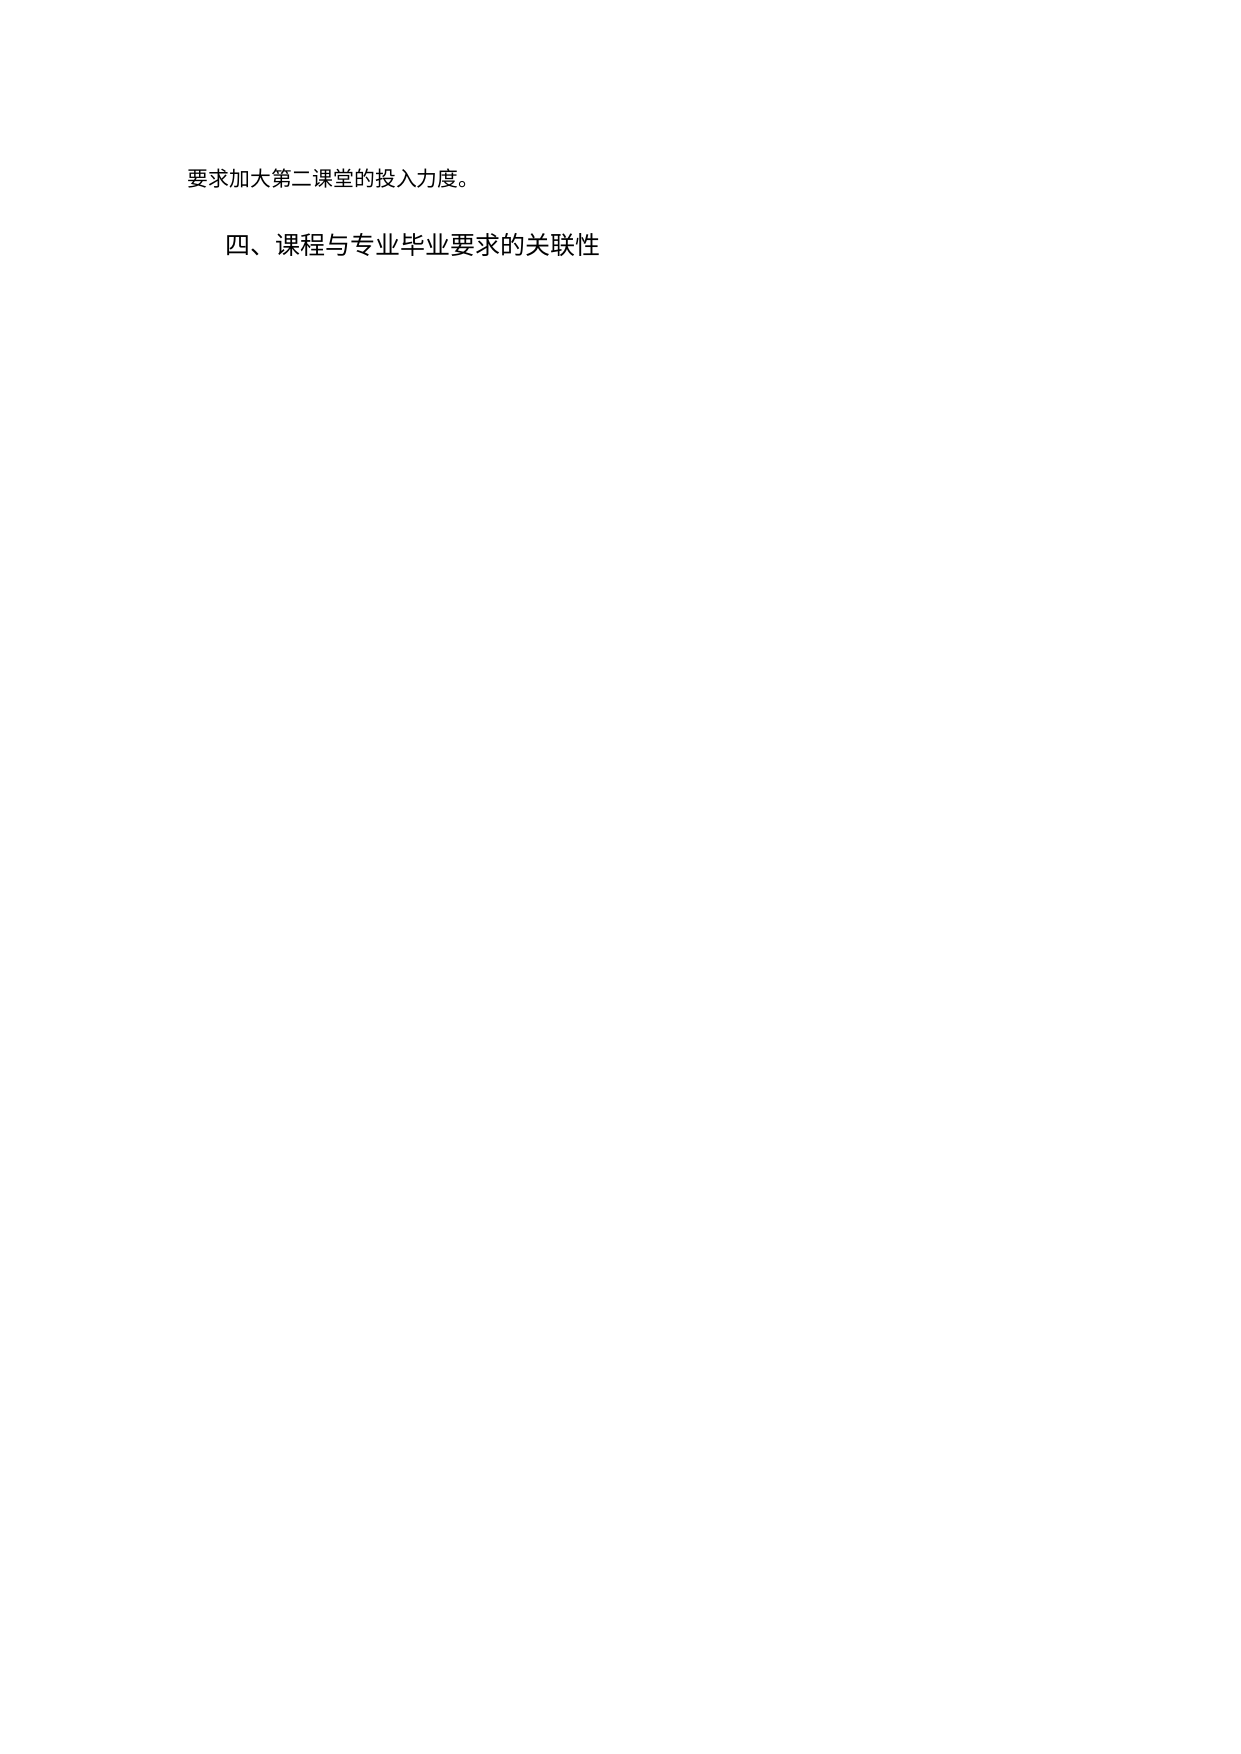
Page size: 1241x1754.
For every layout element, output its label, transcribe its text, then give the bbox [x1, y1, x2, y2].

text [187, 162, 1053, 192]
text 四、课程与专业毕业要求的关联性 [187, 211, 1053, 276]
